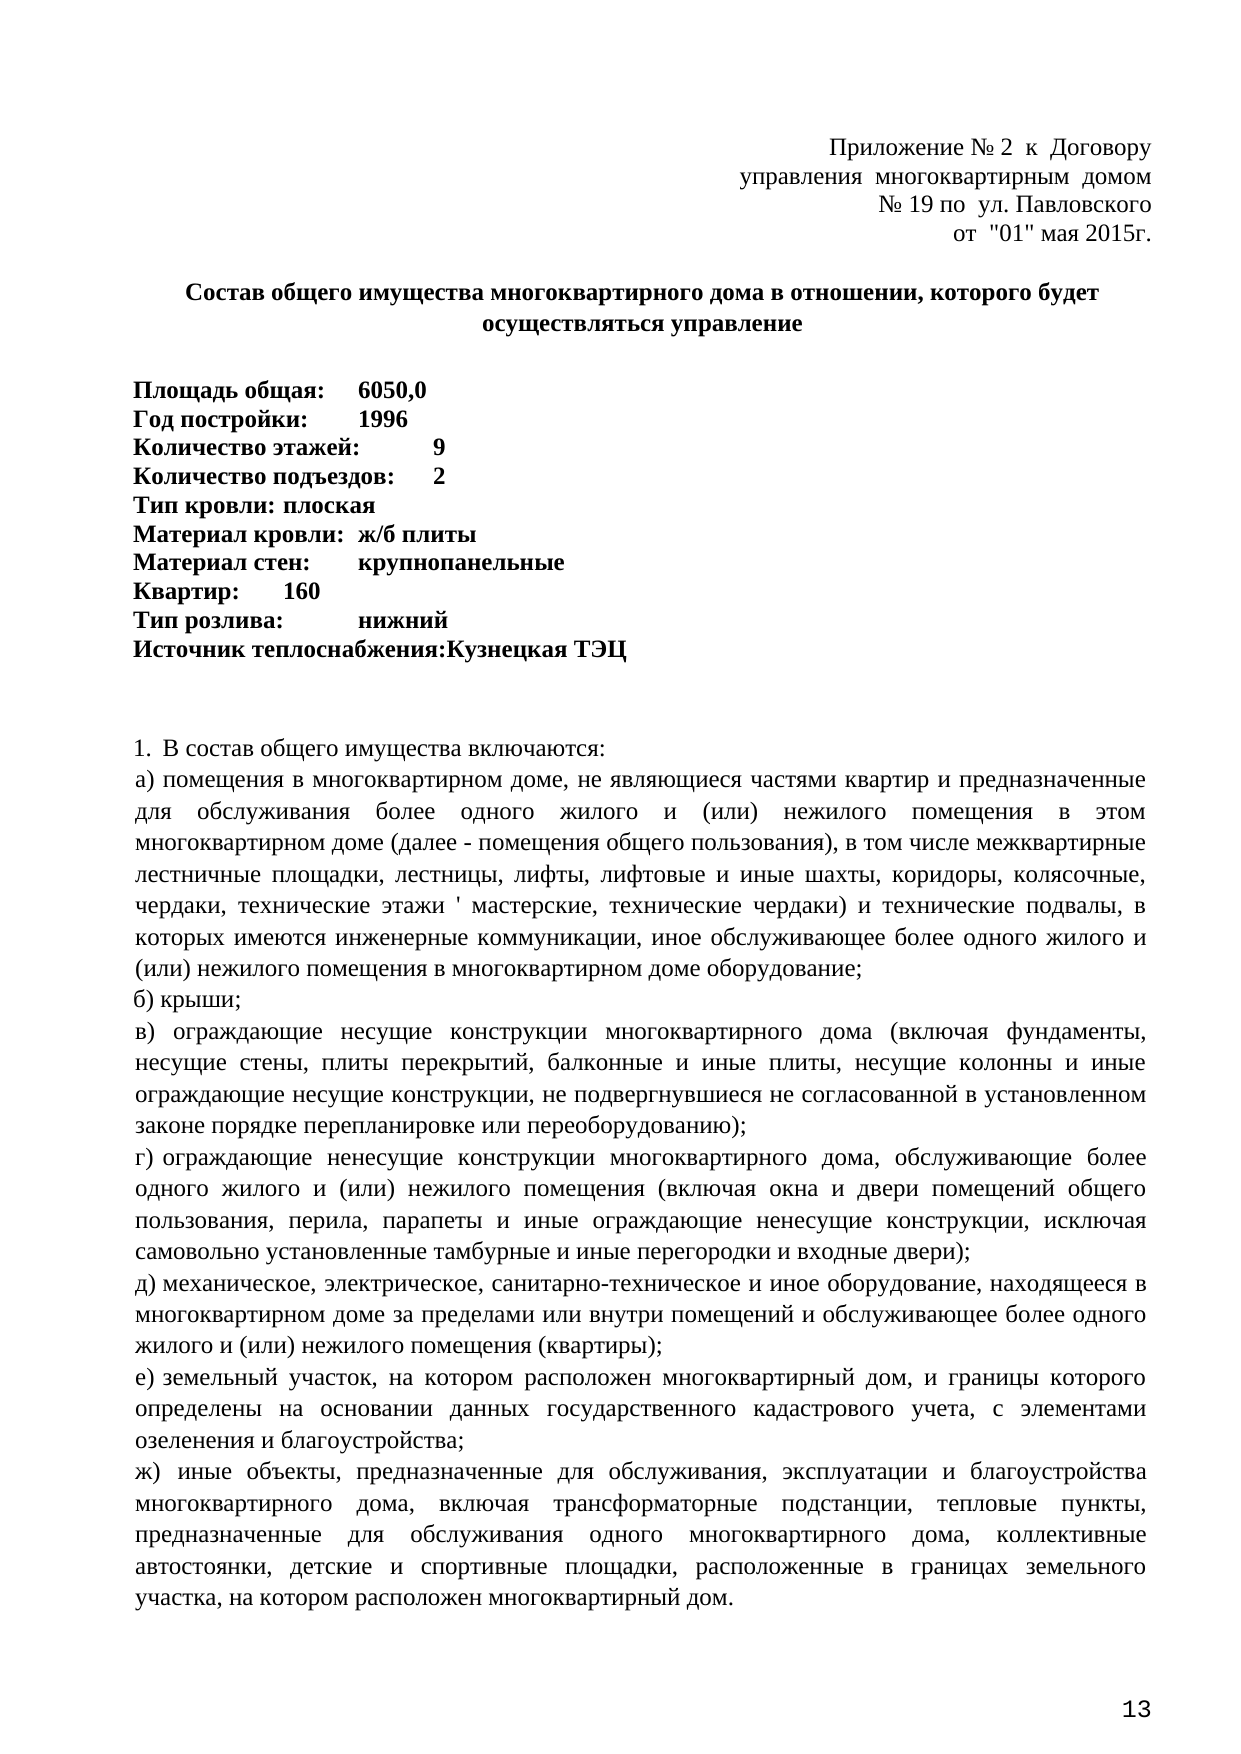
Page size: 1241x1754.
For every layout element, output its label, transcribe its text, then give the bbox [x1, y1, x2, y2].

text Состав общего имущества многоквартирного дома в отношении, которого будет осуществляться управление [133, 275, 1152, 337]
text № 19 по ул. Павловского [133, 189, 1152, 218]
text Тип розлива: нижний [133, 605, 1152, 634]
text Тип кровли: плоская [133, 490, 1152, 519]
text Материал стен: крупнопанельные [133, 547, 1152, 576]
text д) механическое, электрическое, санитарно-техническое и иное оборудование, находящееся в многоквартирном доме за пределами или внутри помещений и обслуживающее более одного жилого и (или) нежилого помещения (квартиры); [135, 1266, 1147, 1360]
text в) ограждающие несущие конструкции многоквартирного дома (включая фундаменты, несущие стены, плиты перекрытий, балконные и иные плиты, несущие колонны и иные ограждающие несущие конструкции, не подвергнувшиеся не согласованной в установленном законе порядке перепланировке или переоборудованию); [135, 1014, 1147, 1140]
text Площадь общая: 6050,0 [133, 375, 1152, 404]
text от "01" мая 2015г. [133, 218, 1152, 247]
text Год постройки: 1996 [133, 404, 1152, 432]
text а) помещения в многоквартирном доме, не являющиеся частями квартир и предназначенные для обслуживания более одного жилого и (или) нежилого помещения в этом многоквартирном доме (далее - помещения общего пользования), в том числе межквартирные лестничные площадки, лестницы, лифты, лифтовые и иные шахты, коридоры, колясочные, чердаки, технические этажи ' мастерские, технические чердаки) и технические подвалы, в которых имеются инженерные коммуникации, иное обслуживающее более одного жилого и (или) нежилого помещения в многоквартирном доме оборудование; [135, 762, 1147, 983]
text Количество подъездов: 2 [133, 461, 1152, 490]
text б) крыши; [133, 983, 1152, 1014]
text ж) иные объекты, предназначенные для обслуживания, эксплуатации и благоустройства многоквартирного дома, включая трансформаторные подстанции, тепловые пункты, предназначенные для обслуживания одного многоквартирного дома, коллективные автостоянки, детские и спортивные площадки, расположенные в границах земельного участка, на котором расположен многоквартирный дом. [135, 1454, 1147, 1612]
text е) земельный участок, на котором расположен многоквартирный дом, и границы которого определены на основании данных государственного кадастрового учета, с элементами озеленения и благоустройства; [135, 1360, 1147, 1454]
text Количество этажей: 9 [133, 432, 1152, 461]
text Приложение № 2 к Договору [133, 132, 1152, 161]
list В состав общего имущества включаются: [133, 731, 1152, 762]
text г) ограждающие ненесущие конструкции многоквартирного дома, обслуживающие более одного жилого и (или) нежилого помещения (включая окна и двери помещений общего пользования, перила, парапеты и иные ограждающие ненесущие конструкции, исключая самовольно установленные тамбурные и иные перегородки и входные двери); [135, 1140, 1147, 1266]
text Источник теплоснабжения:Кузнецкая ТЭЦ [133, 634, 1152, 662]
text Материал кровли: ж/б плиты [133, 519, 1152, 547]
text управления многоквартирным домом [133, 161, 1152, 189]
text Квартир: 160 [133, 576, 1152, 605]
